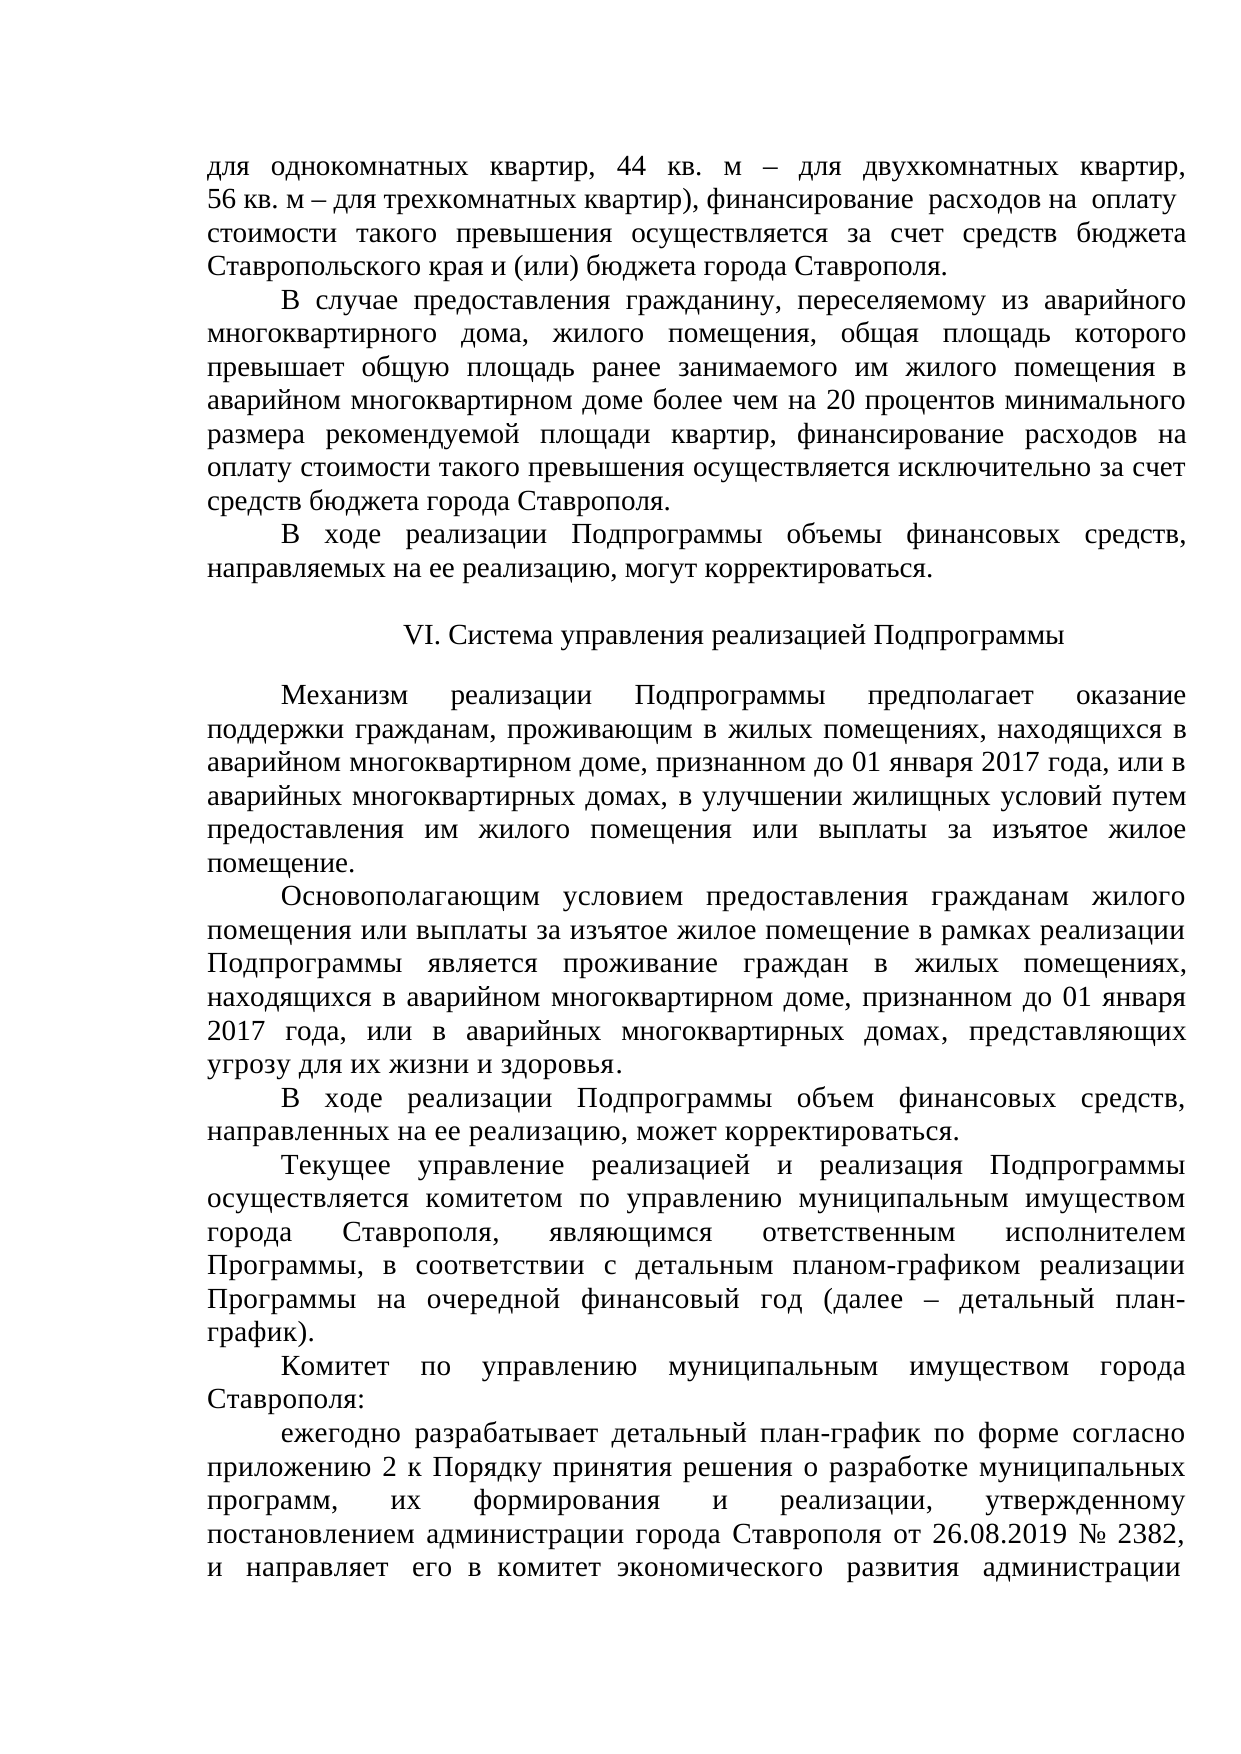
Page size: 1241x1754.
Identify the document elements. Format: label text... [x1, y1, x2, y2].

text В случае предоставления гражданину, переселяемому из аварийного многоквартирного дома, жилого помещения, общая площадь которого превышает общую площадь ранее занимаемого им жилого помещения в аварийном многоквартирном доме более чем на 20 процентов минимального размера рекомендуемой площади квартир, финансирование расходов на оплату стоимости такого превышения осуществляется исключительно за счет средств бюджета города Ставрополя. [207, 282, 1187, 517]
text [207, 148, 1187, 215]
text Текущее управление реализацией и реализация Подпрограммы осуществляется комитетом по управлению муниципальным имуществом города Ставрополя, являющимся ответственным исполнителем Программы, в соответствии с детальным планом-графиком реализации Программы на очередной финансовый год (далее – детальный план-график). [207, 1147, 1187, 1348]
text Основополагающим условием предоставления гражданам жилого помещения или выплаты за изъятое жилое помещение в рамках реализации Подпрограммы является проживание граждан в жилых помещениях, находящихся в аварийном многоквартирном доме, признанном до 01 января 2017 года, или в аварийных многоквартирных домах, представляющих угрозу для их жизни и здоровья. [207, 878, 1187, 1080]
text ежегодно разрабатывает детальный план-график по форме согласно приложению 2 к Порядку принятия решения о разработке муниципальных программ, их формирования и реализации, утвержденному постановлением администрации города Ставрополя от 26.08.2019 № 2382, и направляет его в комитет экономического развития администрации [207, 1415, 1187, 1583]
text В ходе реализации Подпрограммы объем финансовых средств, направленных на ее реализацию, может корректироваться. [207, 1080, 1187, 1147]
text В ходе реализации Подпрограммы объемы финансовых средств, направляемых на ее реализацию, могут корректироваться. [207, 517, 1187, 584]
text VI. Система управления реализацией Подпрограммы [207, 617, 1187, 651]
text Механизм реализации Подпрограммы предполагает оказание поддержки гражданам, проживающим в жилых помещениях, находящихся в аварийном многоквартирном доме, признанном до 01 января 2017 года, или в аварийных многоквартирных домах, в улучшении жилищных условий путем предоставления им жилого помещения или выплаты за изъятое жилое помещение. [207, 677, 1187, 878]
text стоимости такого превышения осуществляется за счет средств бюджета Ставропольского края и (или) бюджета города Ставрополя. [207, 215, 1187, 282]
text Комитет по управлению муниципальным имуществом города Ставрополя: [207, 1348, 1187, 1415]
